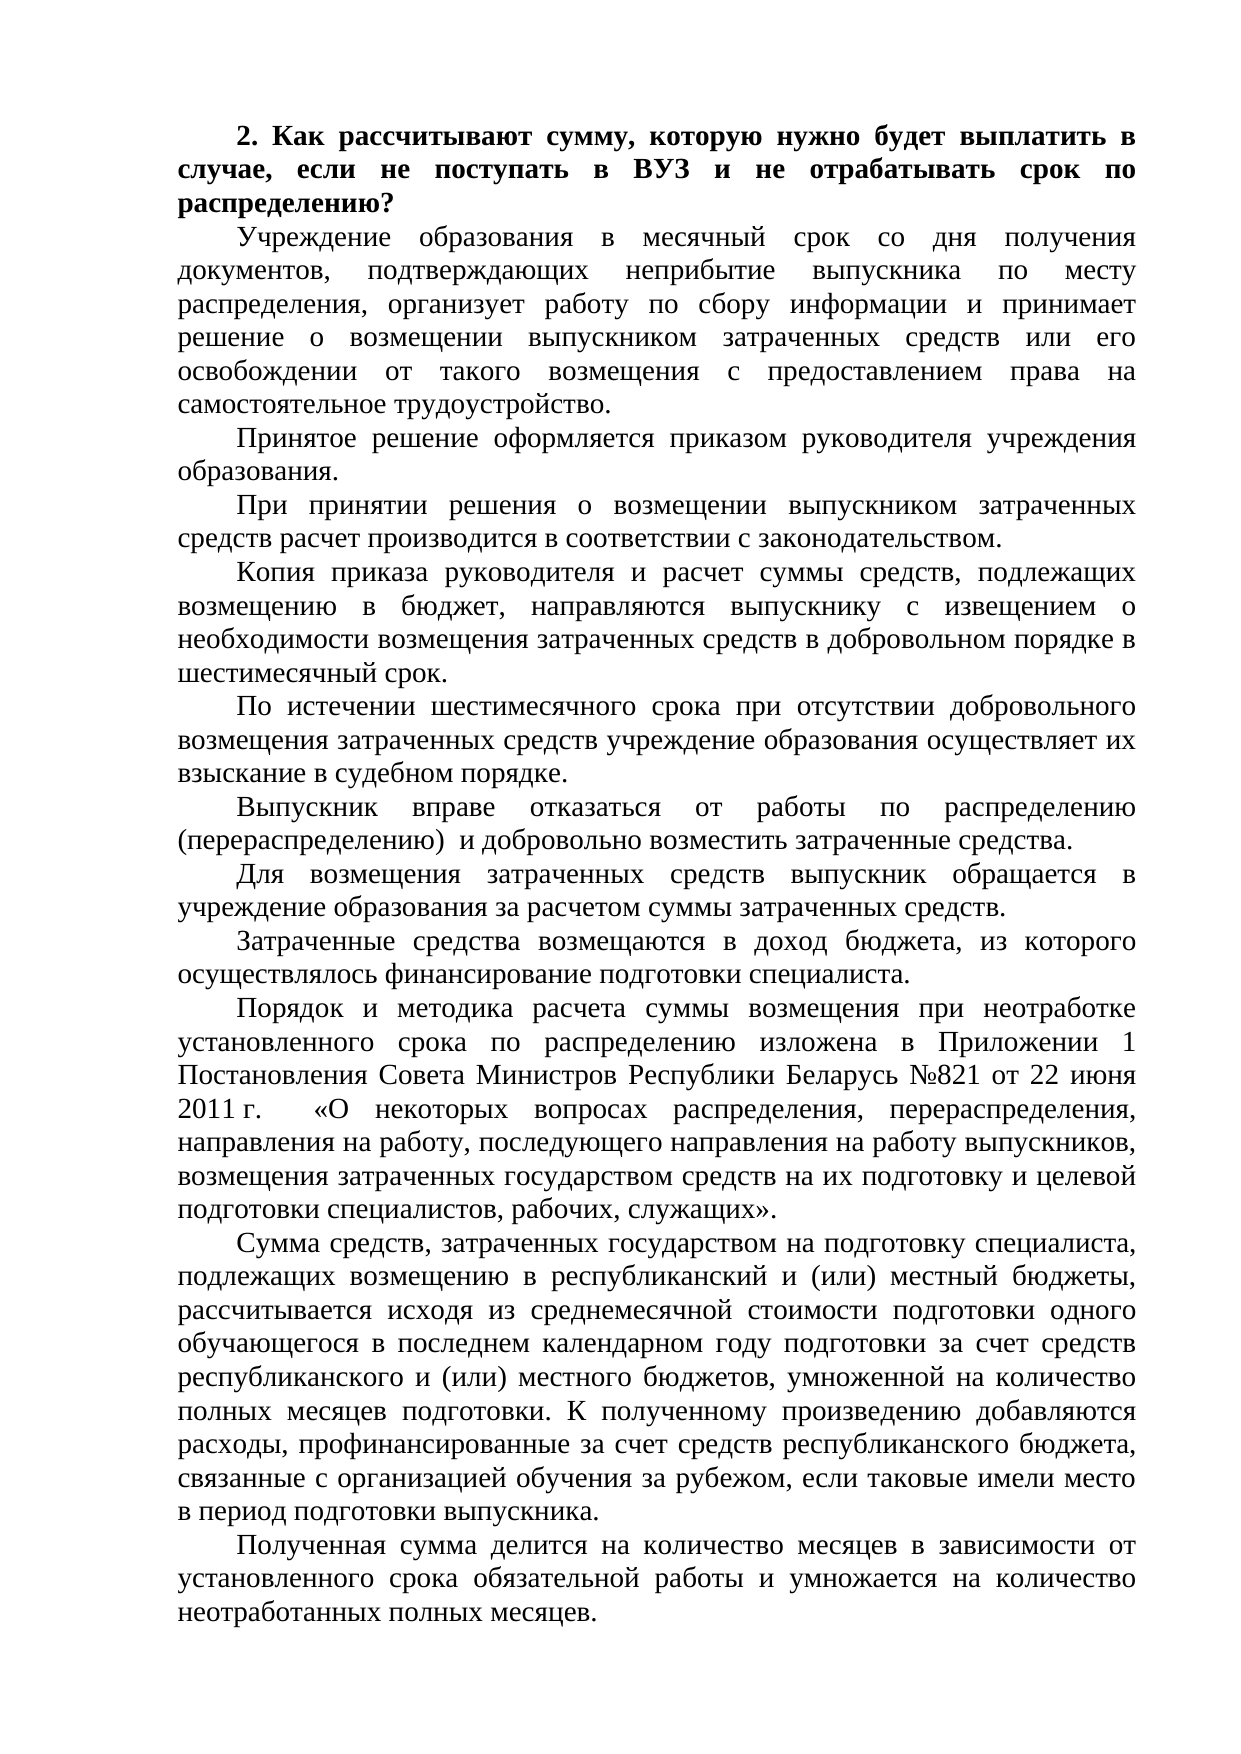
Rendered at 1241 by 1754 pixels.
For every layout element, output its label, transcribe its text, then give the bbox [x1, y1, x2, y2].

text По истечении шестимесячного срока при отсутствии добровольного возмещения затраченных средств учреждение образования осуществляет их взыскание в судебном порядке. [177, 688, 1137, 789]
text Выпускник вправе отказаться от работы по распределению (перераспределению) и добровольно возместить затраченные средства. [177, 789, 1137, 856]
text Для возмещения затраченных средств выпускник обращается в учреждение образования за расчетом суммы затраченных средств. [177, 856, 1137, 923]
text Сумма средств, затраченных государством на подготовку специалиста, подлежащих возмещению в республиканский и (или) местный бюджеты, рассчитывается исходя из среднемесячной стоимости подготовки одного обучающегося в последнем календарном году подготовки за счет средств республиканского и (или) местного бюджетов, умноженной на количество полных месяцев подготовки. К полученному произведению добавляются расходы, профинансированные за счет средств республиканского бюджета, связанные с организацией обучения за рубежом, если таковые имели место в период подготовки выпускника. [177, 1225, 1137, 1527]
text Порядок и методика расчета суммы возмещения при неотработке установленного срока по распределению изложена в Приложении 1 Постановления Совета Министров Республики Беларусь №821 от 22 июня 2011 г. «О некоторых вопросах распределения, перераспределения, направления на работу, последующего направления на работу выпускников, возмещения затраченных государством средств на их подготовку и целевой подготовки специалистов, рабочих, служащих». [177, 990, 1137, 1225]
text 2. Как рассчитывают сумму, которую нужно будет выплатить в случае, если не поступать в ВУЗ и не отрабатывать срок по распределению? [177, 118, 1137, 219]
text Копия приказа руководителя и расчет суммы средств, подлежащих возмещению в бюджет, направляются выпускнику с извещением о необходимости возмещения затраченных средств в добровольном порядке в шестимесячный срок. [177, 554, 1137, 688]
text Принятое решение оформляется приказом руководителя учреждения образования. [177, 420, 1137, 487]
text Затраченные средства возмещаются в доход бюджета, из которого осуществлялось финансирование подготовки специалиста. [177, 923, 1137, 990]
text Полученная сумма делится на количество месяцев в зависимости от установленного срока обязательной работы и умножается на количество неотработанных полных месяцев. [177, 1527, 1137, 1627]
text Учреждение образования в месячный срок со дня получения документов, подтверждающих неприбытие выпускника по месту распределения, организует работу по сбору информации и принимает решение о возмещении выпускником затраченных средств или его освобождении от такого возмещения с предоставлением права на самостоятельное трудоустройство. [177, 219, 1137, 420]
text При принятии решения о возмещении выпускником затраченных средств расчет производится в соответствии с законодательством. [177, 487, 1137, 554]
